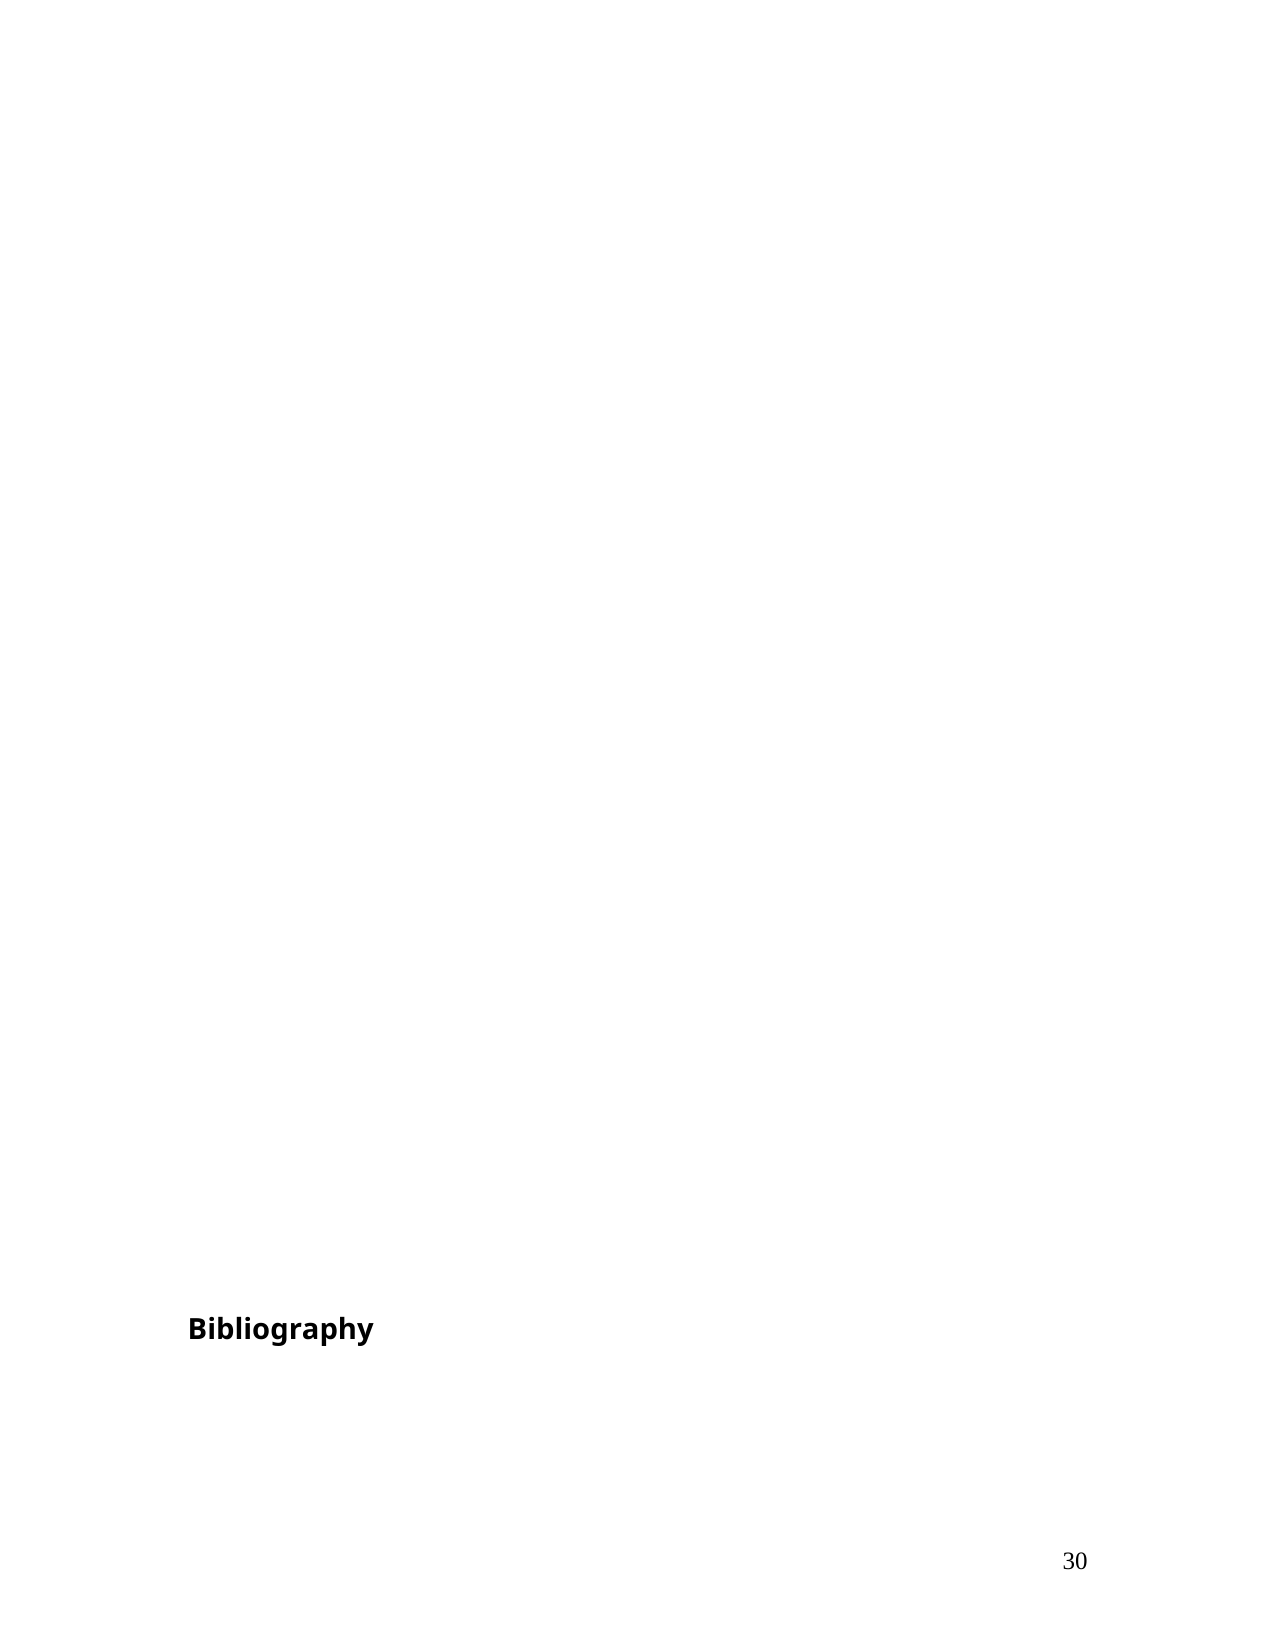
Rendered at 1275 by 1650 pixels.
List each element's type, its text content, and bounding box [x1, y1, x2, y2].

subtitle Bibliography [187, 1308, 1087, 1348]
